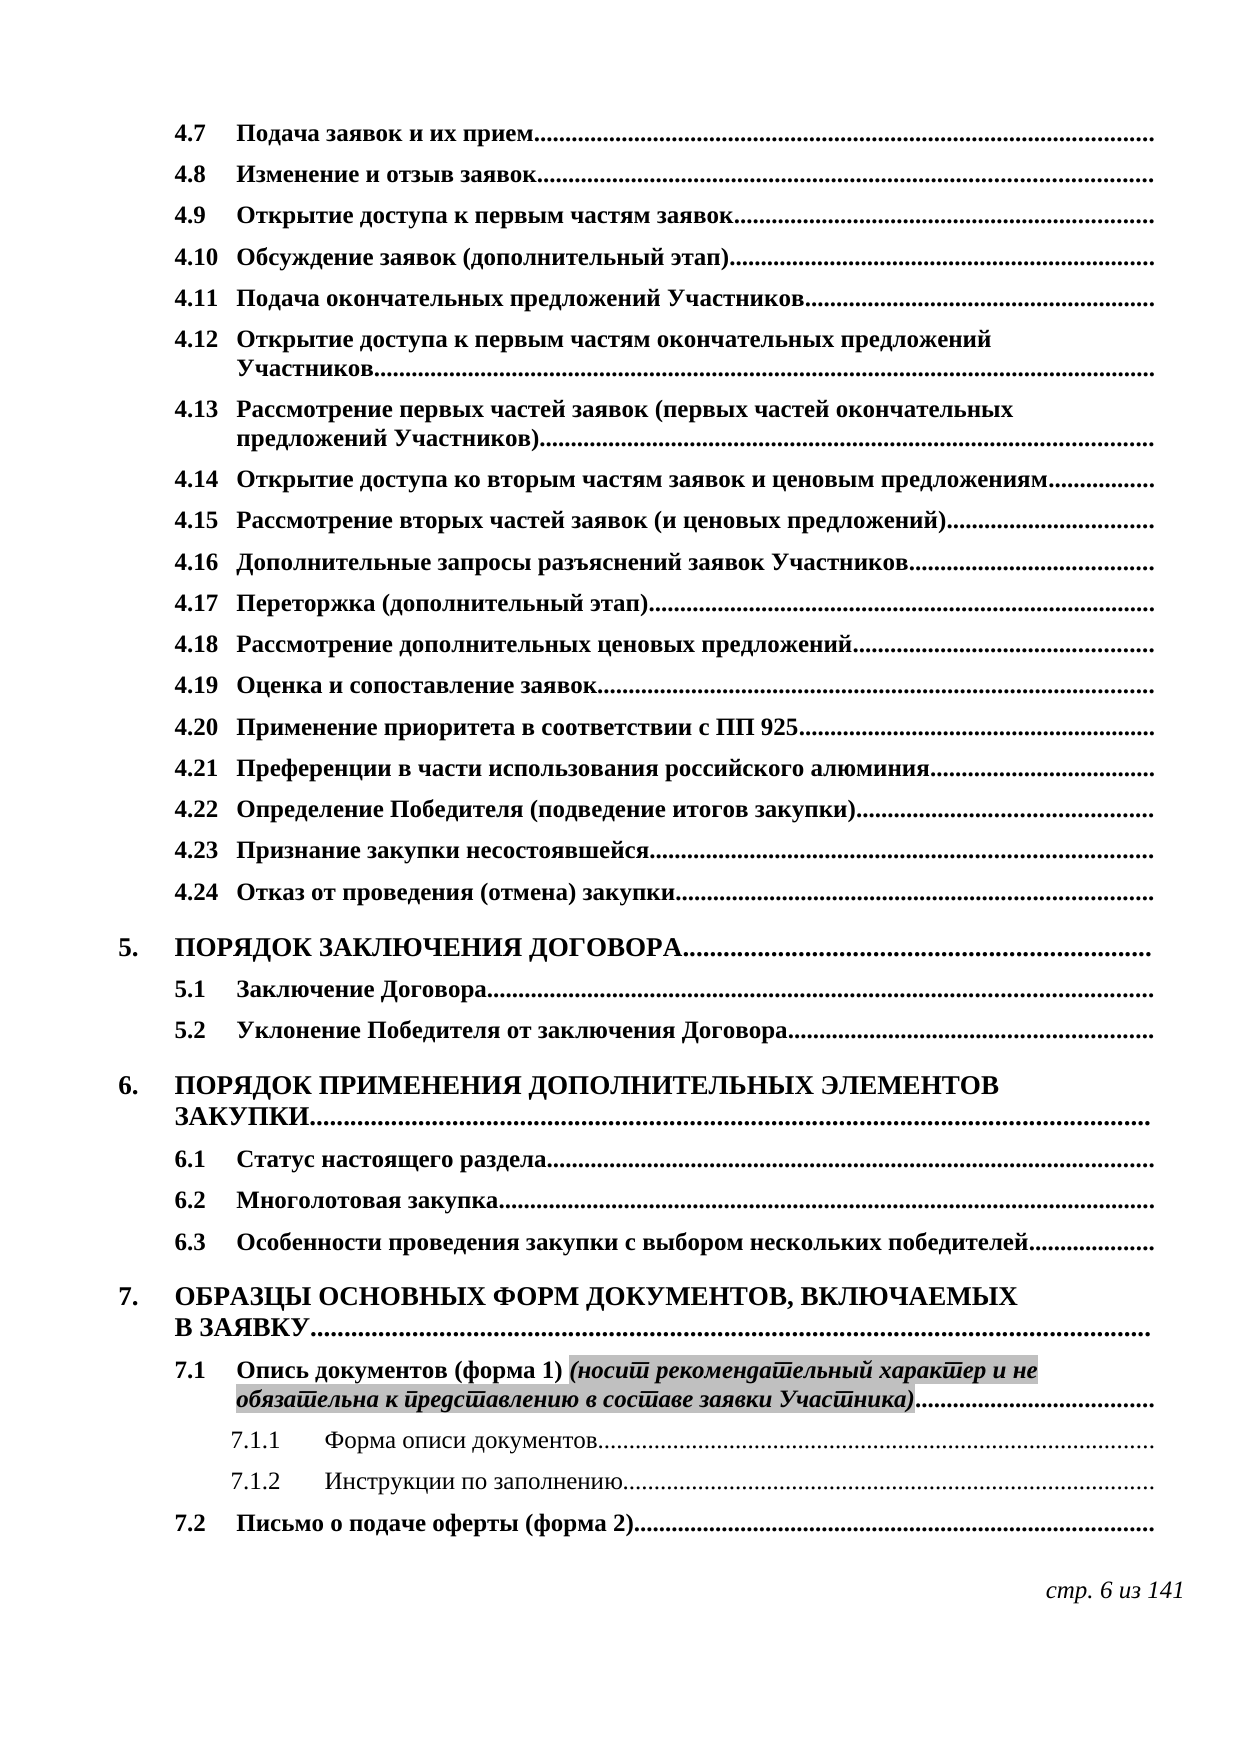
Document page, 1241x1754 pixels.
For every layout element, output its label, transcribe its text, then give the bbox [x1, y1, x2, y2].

text 4.14 Открытие доступа ко вторым частям заявок и ценовым предложениям 46 [174, 464, 1093, 493]
text 7.1 Опись документов (форма 1) (носит рекомендательный характер и не обязательна к представлению в составе заявки Участника) 65 [915, 1355, 1093, 1413]
text 5.1 Заключение Договора 60 [174, 974, 1093, 1003]
text 7.2 Письмо о подаче оферты (форма 2) 67 [174, 1508, 1093, 1536]
text 7.1 Опись документов (форма 1) (носит рекомендательный характер и не обязательна к представлению в составе заявки Участника) 65 [174, 1355, 569, 1413]
text 6. ПОРЯДОК ПРИМЕНЕНИЯ ДОПОЛНИТЕЛЬНЫХ ЭЛЕМЕНТОВ ЗАКУПКИ 63 [118, 1069, 1063, 1132]
text 4.20 Применение приоритета в соответствии с ПП 925 53 [174, 712, 1093, 741]
text 4.11 Подача окончательных предложений Участников 44 [174, 283, 1093, 312]
text 4.16 Дополнительные запросы разъяснений заявок Участников 49 [174, 547, 1093, 576]
text 6.3 Особенности проведения закупки с выбором нескольких победителей 64 [174, 1227, 1093, 1255]
text 4.12 Открытие доступа к первым частям окончательных предложений Участников 44 [174, 324, 1093, 382]
text 4.9 Открытие доступа к первым частям заявок 41 [174, 201, 1093, 229]
text 7.1.2 Инструкции по заполнению 66 [230, 1466, 1063, 1495]
text 7.1.1 Форма описи документов 65 [230, 1425, 1063, 1454]
text 4.21 Преференции в части использования российского алюминия 56 [174, 753, 1093, 782]
text 5. ПОРЯДОК ЗАКЛЮЧЕНИЯ ДОГОВОРА 60 [118, 931, 1063, 962]
text 4.24 Отказ от проведения (отмена) закупки 59 [174, 877, 1093, 906]
text 4.10 Обсуждение заявок (дополнительный этап) 42 [174, 242, 1093, 271]
text 4.22 Определение Победителя (подведение итогов закупки) 57 [174, 794, 1093, 823]
text 4.19 Оценка и сопоставление заявок 52 [174, 671, 1093, 699]
text 4.8 Изменение и отзыв заявок 41 [174, 159, 1093, 188]
text 4.7 Подача заявок и их прием 40 [174, 118, 1093, 147]
text 4.15 Рассмотрение вторых частей заявок (и ценовых предложений) 47 [174, 506, 1093, 534]
text 6.1 Статус настоящего раздела 63 [174, 1144, 1093, 1173]
text 7. ОБРАЗЦЫ ОСНОВНЫХ ФОРМ ДОКУМЕНТОВ, ВКЛЮЧАЕМЫХ В ЗАЯВКУ 65 [118, 1280, 1063, 1343]
text 4.17 Переторжка (дополнительный этап) 50 [174, 588, 1093, 617]
text 6.2 Многолотовая закупка 63 [174, 1185, 1093, 1214]
text 4.13 Рассмотрение первых частей заявок (первых частей окончательных предложений Участников) 45 [174, 394, 1093, 452]
text 4.18 Рассмотрение дополнительных ценовых предложений 52 [174, 629, 1093, 658]
text 5.2 Уклонение Победителя от заключения Договора 62 [174, 1016, 1093, 1044]
text 4.23 Признание закупки несостоявшейся 58 [174, 836, 1093, 864]
